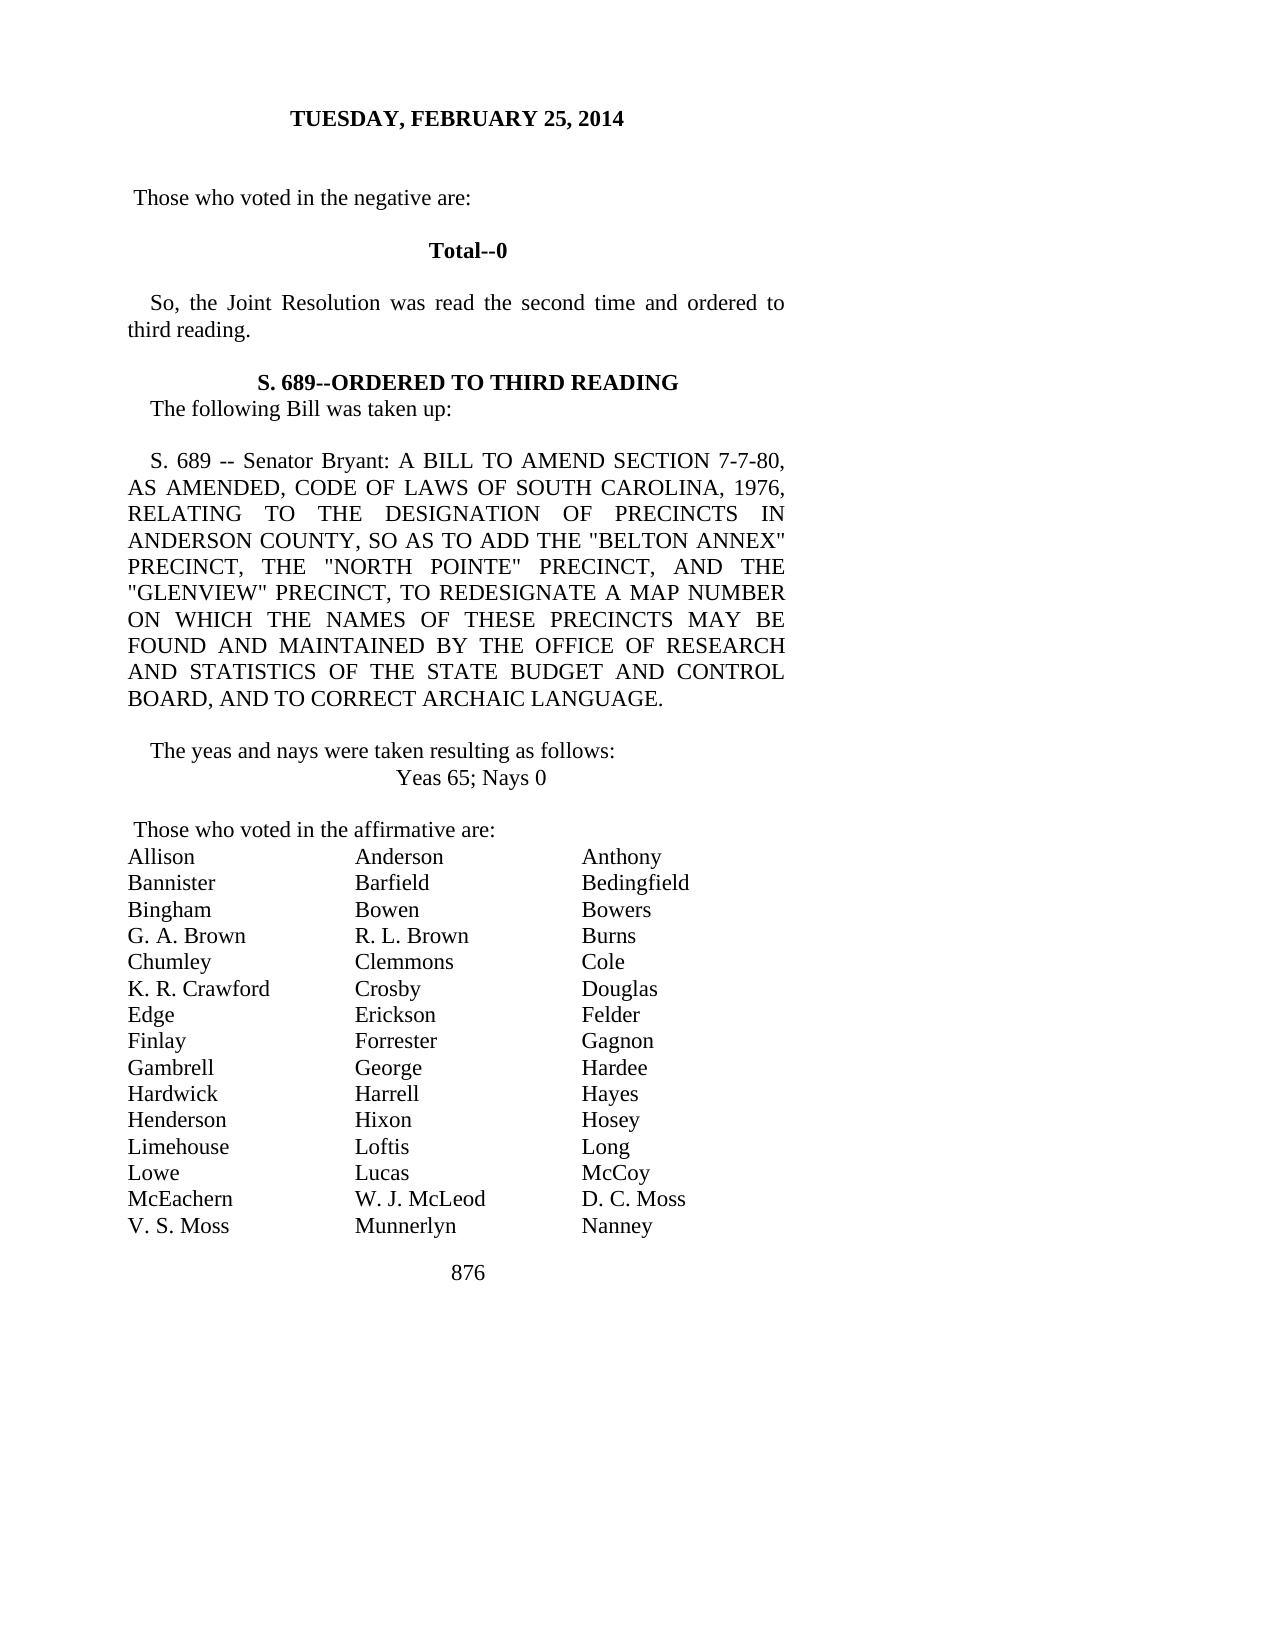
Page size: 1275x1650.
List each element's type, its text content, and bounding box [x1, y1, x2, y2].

table_cell W. J. McLeod [343, 1186, 570, 1212]
text Total--0 [127, 237, 786, 263]
table_cell Hardee [570, 1054, 797, 1080]
table_cell Lowe [116, 1159, 343, 1186]
table_cell Hayes [570, 1080, 797, 1106]
table_cell Crosby [343, 975, 570, 1001]
text Those who voted in the affirmative are: [127, 817, 786, 843]
table_cell Chumley [116, 948, 343, 975]
table_cell Henderson [116, 1106, 343, 1133]
table_cell R. L. Brown [343, 922, 570, 948]
table_cell K. R. Crawford [116, 975, 343, 1001]
text So, the Joint Resolution was read the second time and ordered to third reading. [127, 289, 786, 342]
table_cell Barfield [343, 869, 570, 896]
table_cell Loftis [343, 1133, 570, 1159]
table_cell G. A. Brown [116, 922, 343, 948]
table_cell Gambrell [116, 1054, 343, 1080]
table_cell V. S. Moss [116, 1212, 343, 1238]
table_cell Harrell [343, 1080, 570, 1106]
table_cell Hardwick [116, 1080, 343, 1106]
table_cell Finlay [116, 1028, 343, 1054]
table_header Allison [116, 843, 343, 869]
table_cell Cole [570, 948, 797, 975]
text S. 689--ORDERED TO THIRD READING [127, 368, 786, 395]
table_cell Bowers [570, 896, 797, 922]
table_cell Edge [116, 1001, 343, 1027]
text The yeas and nays were taken resulting as follows: [127, 737, 786, 764]
text Yeas 65; Nays 0 [127, 764, 786, 790]
table_cell McEachern [116, 1186, 343, 1212]
table_cell Erickson [343, 1001, 570, 1027]
table_header Anthony [570, 843, 797, 869]
table_cell Gagnon [570, 1028, 797, 1054]
table_cell McCoy [570, 1159, 797, 1186]
table_cell Long [570, 1133, 797, 1159]
table_cell Hosey [570, 1106, 797, 1133]
text S. 689 -- Senator Bryant: A BILL TO AMEND SECTION 7-7-80, AS AMENDED, CODE OF LAWS OF SOUTH CAROLINA, 1976, RELATING TO THE DESIGNATION OF PRECINCTS IN ANDERSON COUNTY, SO AS TO ADD THE "BELTON ANNEX" PRECINCT, THE "NORTH POINTE" PRECINCT, AND THE "GLENVIEW" PRECINCT, TO REDESIGNATE A MAP NUMBER ON WHICH THE NAMES OF THESE PRECINCTS MAY BE FOUND AND MAINTAINED BY THE OFFICE OF RESEARCH AND STATISTICS OF THE STATE BUDGET AND CONTROL BOARD, AND TO CORRECT ARCHAIC LANGUAGE. [127, 448, 786, 711]
table_cell Bannister [116, 869, 343, 896]
table_cell Lucas [343, 1159, 570, 1186]
text Those who voted in the negative are: [127, 184, 786, 210]
table_cell Douglas [570, 975, 797, 1001]
table_cell Bedingfield [570, 869, 797, 896]
text The following Bill was taken up: [127, 395, 786, 421]
table_cell Limehouse [116, 1133, 343, 1159]
table_cell Burns [570, 922, 797, 948]
table_cell D. C. Moss [570, 1186, 797, 1212]
table_cell Bowen [343, 896, 570, 922]
table_cell Clemmons [343, 948, 570, 975]
table_cell Munnerlyn [343, 1212, 570, 1238]
table_cell Forrester [343, 1028, 570, 1054]
table_cell George [343, 1054, 570, 1080]
table_cell Felder [570, 1001, 797, 1027]
table_cell Bingham [116, 896, 343, 922]
table_cell Nanney [570, 1212, 797, 1238]
table_header Anderson [343, 843, 570, 869]
table_cell Hixon [343, 1106, 570, 1133]
